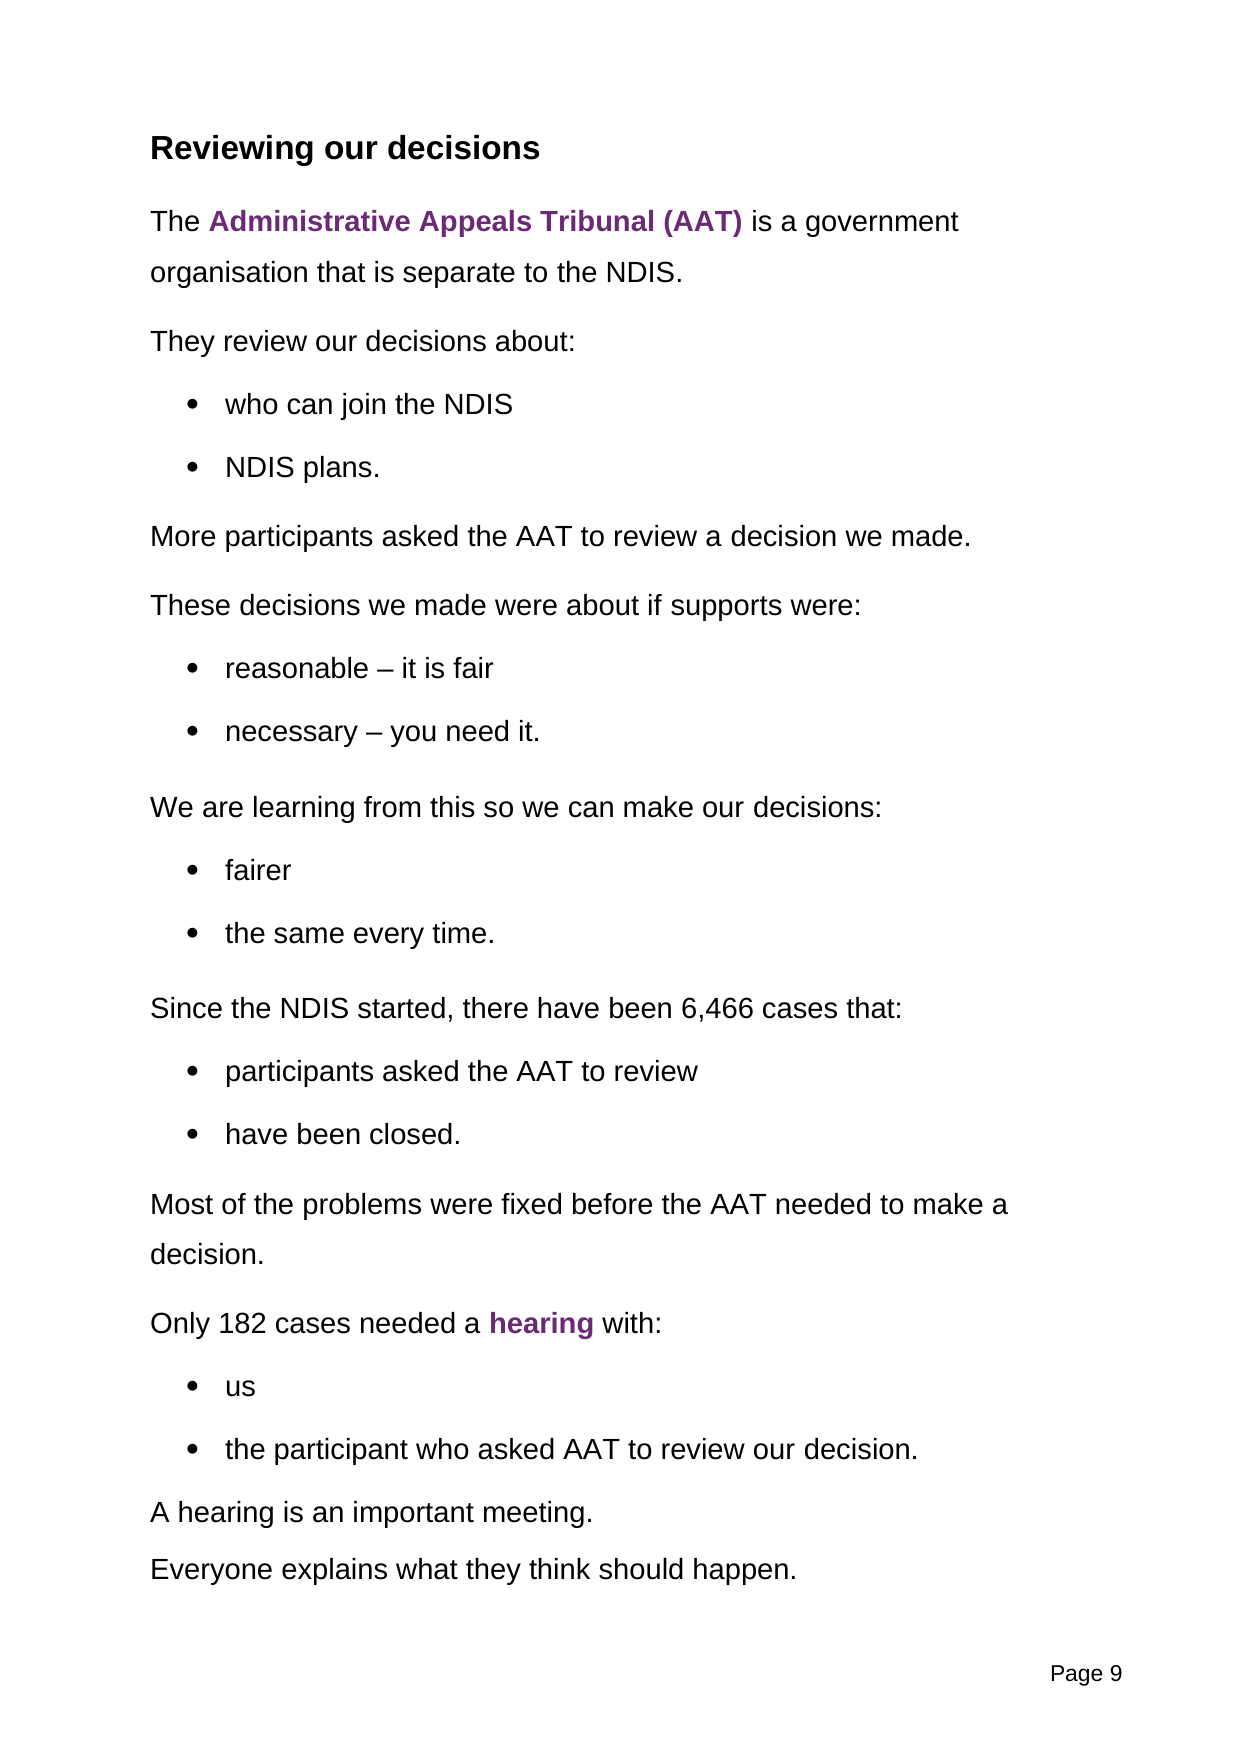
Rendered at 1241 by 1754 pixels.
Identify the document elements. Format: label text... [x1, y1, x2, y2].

list NDIS plans. [187, 450, 1122, 483]
text We are learning from this so we can make our decisions: [150, 790, 1122, 823]
list us [187, 1369, 1122, 1403]
text They review our decisions about: [150, 324, 1122, 357]
list the participant who asked AAT to review our decision. [187, 1432, 1122, 1466]
list fairer [187, 853, 1122, 886]
list reasonable – it is fair [187, 651, 1122, 685]
text Everyone explains what they think should happen. [150, 1552, 1122, 1585]
text A hearing is an important meeting. [150, 1495, 1122, 1529]
subtitle Reviewing our decisions [150, 128, 1122, 167]
list have been closed. [187, 1117, 1122, 1151]
text These decisions we made were about if supports were: [150, 588, 1122, 622]
list necessary – you need it. [187, 714, 1122, 748]
list who can join the NDIS [187, 387, 1122, 420]
text More participants asked the AAT to review a decision we made. [150, 519, 1122, 553]
list participants asked the AAT to review [187, 1054, 1122, 1088]
text Most of the problems were fixed before the AAT needed to make a decision. [150, 1187, 1122, 1271]
text Only 182 cases needed a hearing with: [150, 1306, 1122, 1339]
text Since the NDIS started, there have been 6,466 cases that: [150, 991, 1122, 1025]
text The Administrative Appeals Tribunal (AAT) is a government organisation that is separate to the NDIS. [150, 204, 1122, 288]
list the same every time. [187, 916, 1122, 949]
